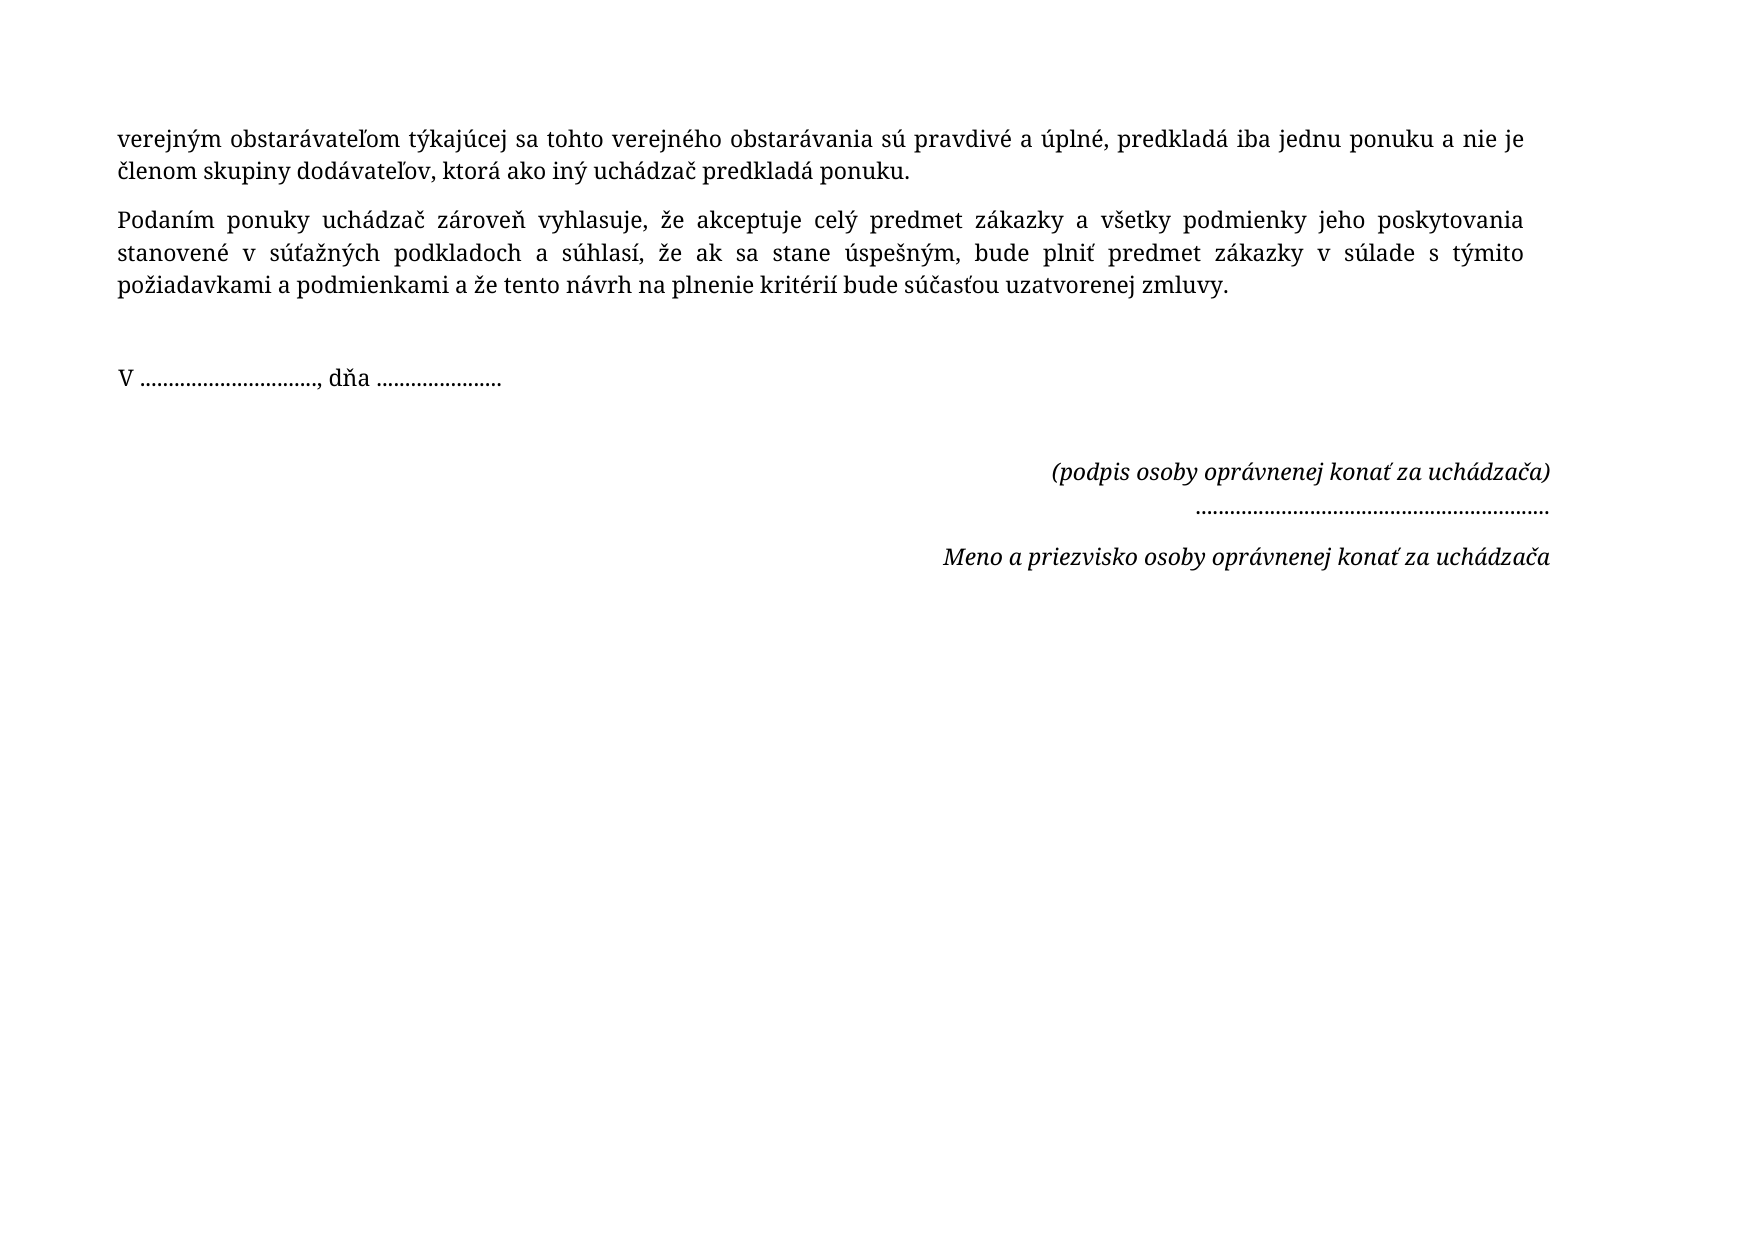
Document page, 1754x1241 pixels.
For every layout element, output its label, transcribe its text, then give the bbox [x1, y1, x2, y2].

text V ..............................., dňa ...................... [118, 362, 1639, 393]
text Podaním ponuky uchádzač zároveň vyhlasuje, že akceptuje celý predmet zákazky a všetky podmienky jeho poskytovania stanovené v súťažných podkladoch a súhlasí, že ak sa stane úspešným, bude plniť predmet zákazky v súlade s týmito požiadavkami a podmienkami a že tento návrh na plnenie kritérií bude súčasťou uzatvorenej zmluvy. [117, 204, 1526, 300]
text Meno a priezvisko osoby oprávnenej konať za uchádzača [118, 541, 1550, 572]
text (podpis osoby oprávnenej konať za uchádzača) [118, 456, 1550, 487]
text .............................................................. [118, 490, 1550, 521]
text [117, 122, 1526, 186]
